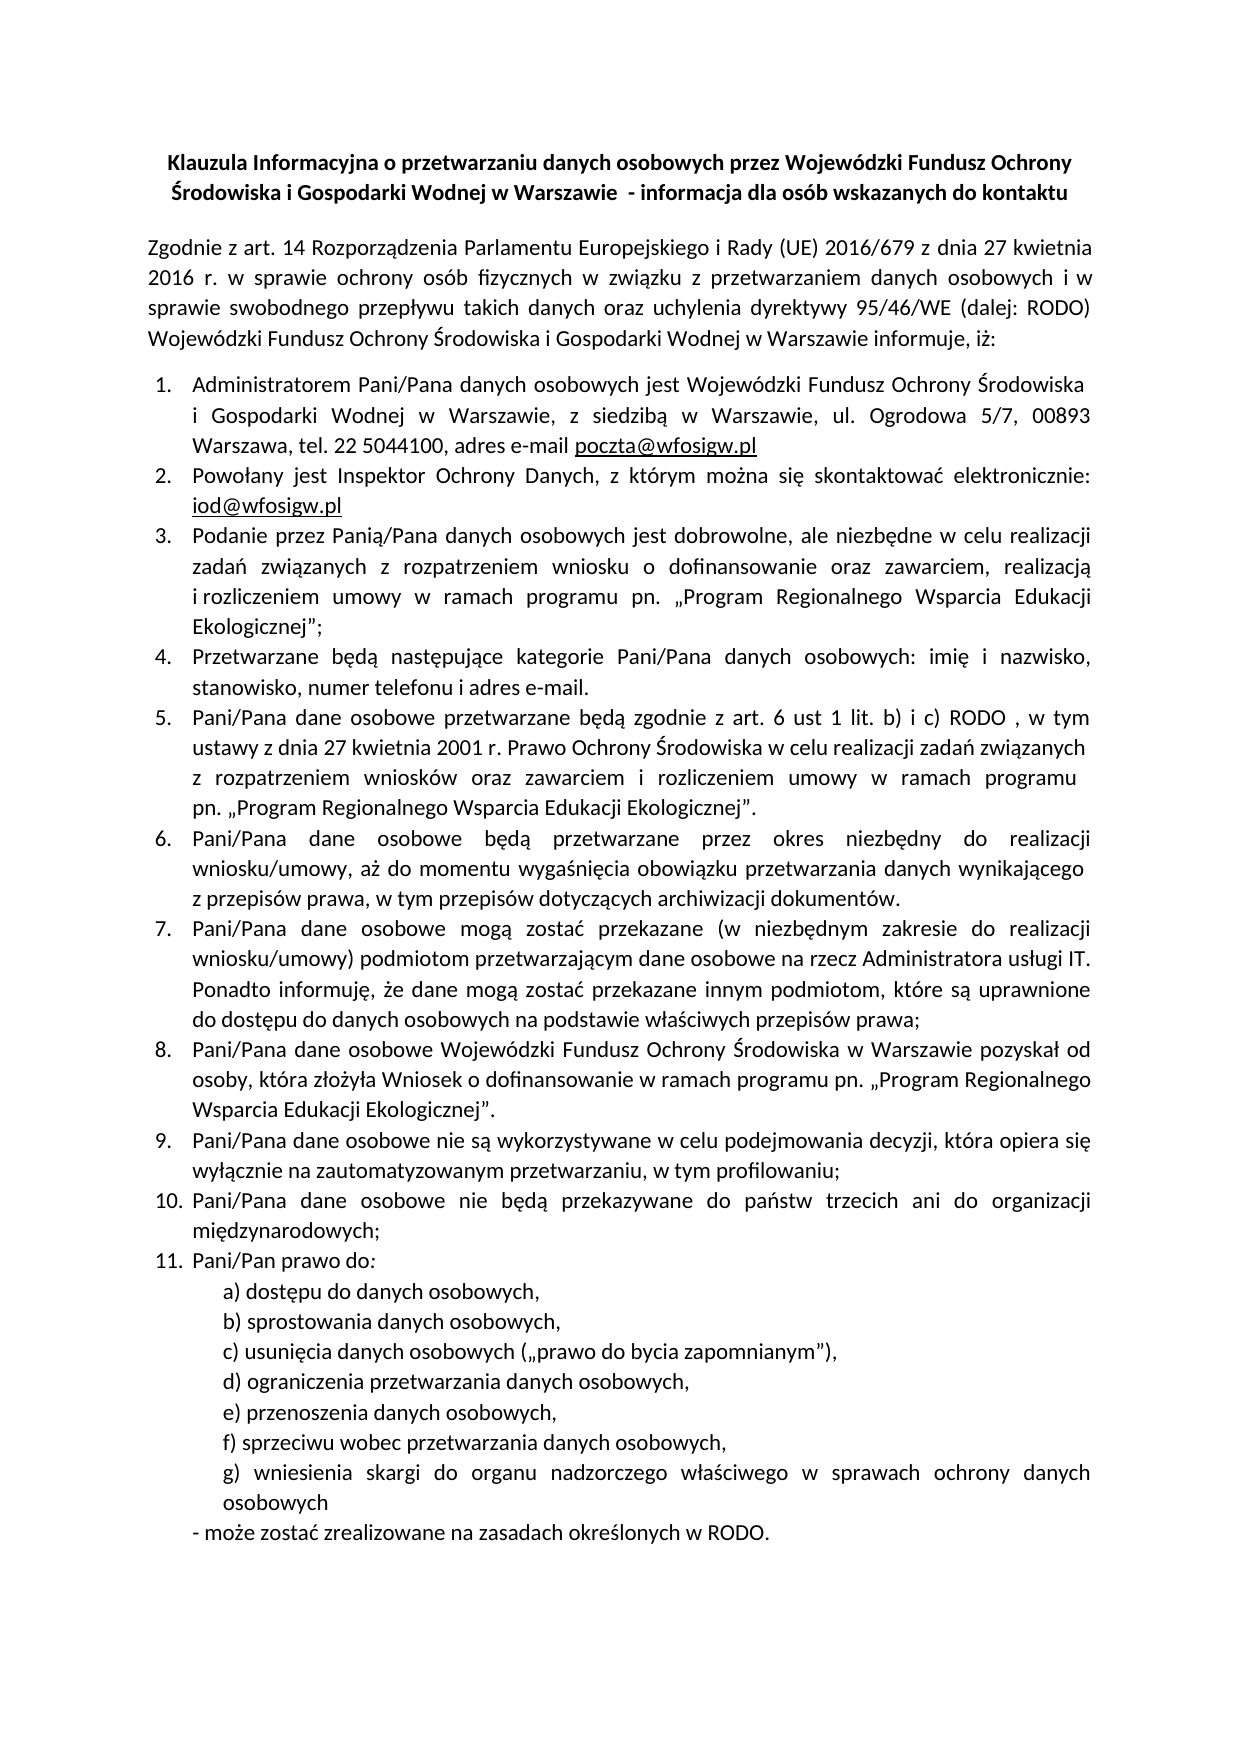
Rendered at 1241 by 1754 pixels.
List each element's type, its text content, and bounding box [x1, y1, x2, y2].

list Pani/Pana dane osobowe będą przetwarzane przez okres niezbędny do realizacji wniosku/umowy, aż do momentu wygaśnięcia obowiązku przetwarzania danych wynikającego z przepisów prawa, w tym przepisów dotyczących archiwizacji dokumentów. [154, 824, 1092, 912]
list Podanie przez Panią/Pana danych osobowych jest dobrowolne, ale niezbędne w celu realizacji zadań związanych z rozpatrzeniem wniosku o dofinansowanie oraz zawarciem, realizacją i rozliczeniem umowy w ramach programu pn. „Program Regionalnego Wsparcia Edukacji Ekologicznej”; [154, 522, 1092, 640]
list b) sprostowania danych osobowych, [223, 1307, 1092, 1335]
list f) sprzeciwu wobec przetwarzania danych osobowych, [223, 1428, 1092, 1456]
list g) wniesienia skargi do organu nadzorczego właściwego w sprawach ochrony danych osobowych [223, 1458, 1092, 1516]
list d) ograniczenia przetwarzania danych osobowych, [223, 1367, 1092, 1396]
list Pani/Pana dane osobowe Wojewódzki Fundusz Ochrony Środowiska w Warszawie pozyskał od osoby, która złożyła Wniosek o dofinansowanie w ramach programu pn. „Program Regionalnego Wsparcia Edukacji Ekologicznej”. [154, 1035, 1092, 1124]
text Klauzula Informacyjna o przetwarzaniu danych osobowych przez Wojewódzki Fundusz Ochrony Środowiska i Gospodarki Wodnej w Warszawie - informacja dla osób wskazanych do kontaktu [148, 148, 1092, 206]
list Pani/Pan prawo do: [154, 1247, 1092, 1275]
list Przetwarzane będą następujące kategorie Pani/Pana danych osobowych: imię i nazwisko, stanowisko, numer telefonu i adres e-mail. [154, 642, 1092, 701]
list Pani/Pana dane osobowe nie będą przekazywane do państw trzecich ani do organizacji międzynarodowych; [154, 1186, 1092, 1244]
text Zgodnie z art. 14 Rozporządzenia Parlamentu Europejskiego i Rady (UE) 2016/679 z dnia 27 kwietnia 2016 r. w sprawie ochrony osób fizycznych w związku z przetwarzaniem danych osobowych i w sprawie swobodnego przepływu takich danych oraz uchylenia dyrektywy 95/46/WE (dalej: RODO) Wojewódzki Fundusz Ochrony Środowiska i Gospodarki Wodnej w Warszawie informuje, iż: [148, 233, 1092, 352]
list Powołany jest Inspektor Ochrony Danych, z którym można się skontaktować elektronicznie: iod@wfosigw.pl [154, 461, 1092, 519]
list Pani/Pana dane osobowe mogą zostać przekazane (w niezbędnym zakresie do realizacji wniosku/umowy) podmiotom przetwarzającym dane osobowe na rzecz Administratora usługi IT. Ponadto informuję, że dane mogą zostać przekazane innym podmiotom, które są uprawnione do dostępu do danych osobowych na podstawie właściwych przepisów prawa; [154, 914, 1092, 1033]
list - może zostać zrealizowane na zasadach określonych w RODO. [192, 1518, 1092, 1547]
list c) usunięcia danych osobowych („prawo do bycia zapomnianym”), [223, 1337, 1092, 1365]
list Administratorem Pani/Pana danych osobowych jest Wojewódzki Fundusz Ochrony Środowiska i Gospodarki Wodnej w Warszawie, z siedzibą w Warszawie, ul. Ogrodowa 5/7, 00893 Warszawa, tel. 22 5044100, adres e-mail poczta@wfosigw.pl [154, 371, 1092, 459]
list Pani/Pana dane osobowe przetwarzane będą zgodnie z art. 6 ust 1 lit. b) i c) RODO , w tym ustawy z dnia 27 kwietnia 2001 r. Prawo Ochrony Środowiska w celu realizacji zadań związanych z rozpatrzeniem wniosków oraz zawarciem i rozliczeniem umowy w ramach programu pn. „Program Regionalnego Wsparcia Edukacji Ekologicznej”. [154, 703, 1092, 822]
list Pani/Pana dane osobowe nie są wykorzystywane w celu podejmowania decyzji, która opiera się wyłącznie na zautomatyzowanym przetwarzaniu, w tym profilowaniu; [154, 1126, 1092, 1184]
list a) dostępu do danych osobowych, [223, 1277, 1092, 1305]
list e) przenoszenia danych osobowych, [223, 1398, 1092, 1426]
